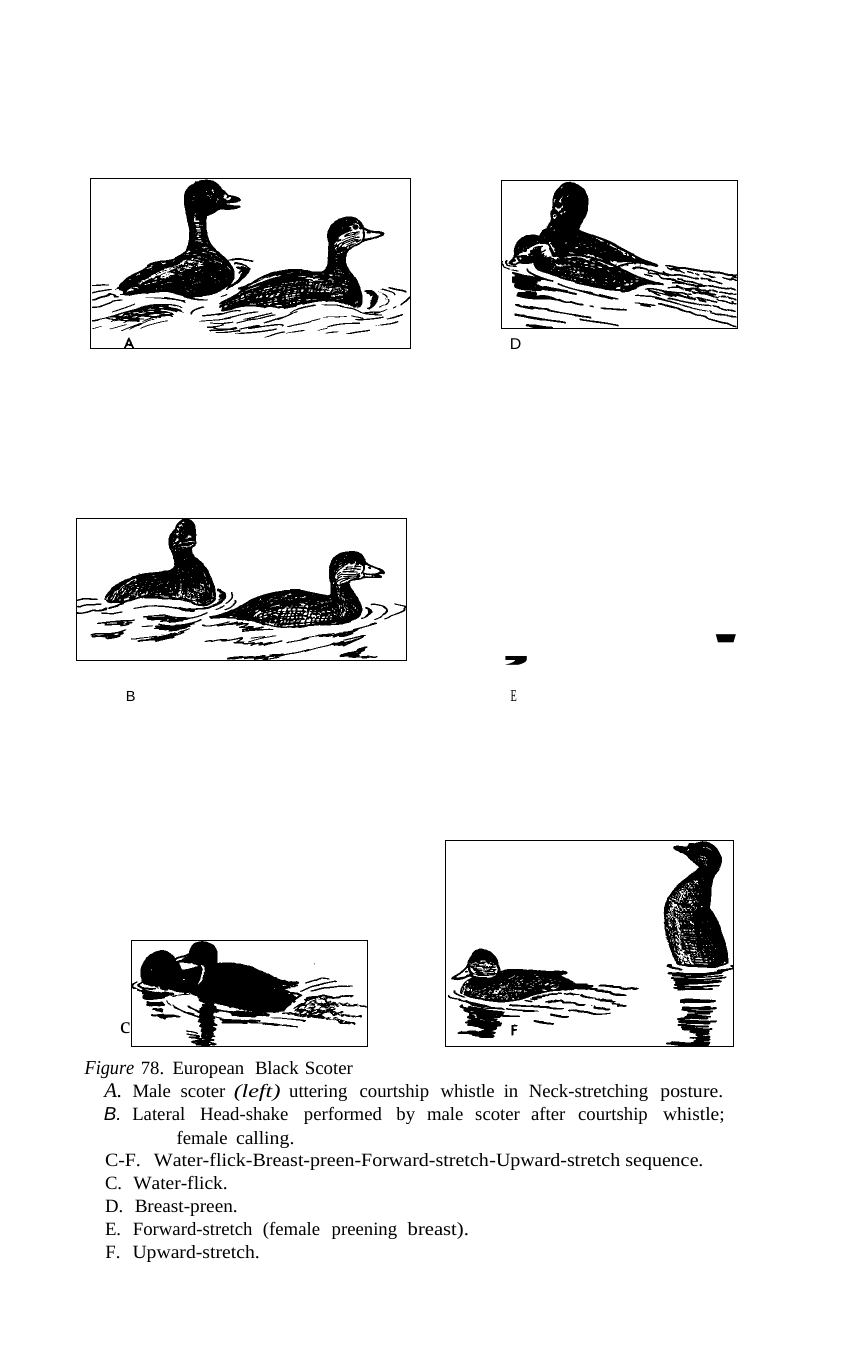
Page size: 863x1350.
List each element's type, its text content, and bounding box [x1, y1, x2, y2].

text D. Breast-preen. [105, 1196, 796, 1217]
text A. Male scoter (left) uttering courtship whistle in Neck-stretching posture. [104, 1079, 796, 1102]
picture [77, 519, 406, 660]
text female calling. [176, 1127, 796, 1148]
picture [132, 1037, 367, 1046]
picture [91, 179, 410, 348]
text Figure 78. European Black Scoter [84, 1056, 796, 1079]
text D [505, 335, 525, 353]
text B E [126, 686, 796, 705]
text c [120, 1011, 796, 1037]
text C-F. Water-flick-Breast-preen-Forward-stretch-Upward-stretch sequence. C. Water-flick. [105, 1149, 710, 1194]
picture [502, 181, 737, 328]
picture [446, 1037, 733, 1046]
text B. Lateral Head-shake performed by male scoter after courtship whistle; [104, 1103, 796, 1124]
picture [132, 941, 367, 1011]
text E. Forward-stretch (female preening breast). F. Upward-stretch. [105, 1218, 476, 1263]
picture [446, 841, 733, 1011]
